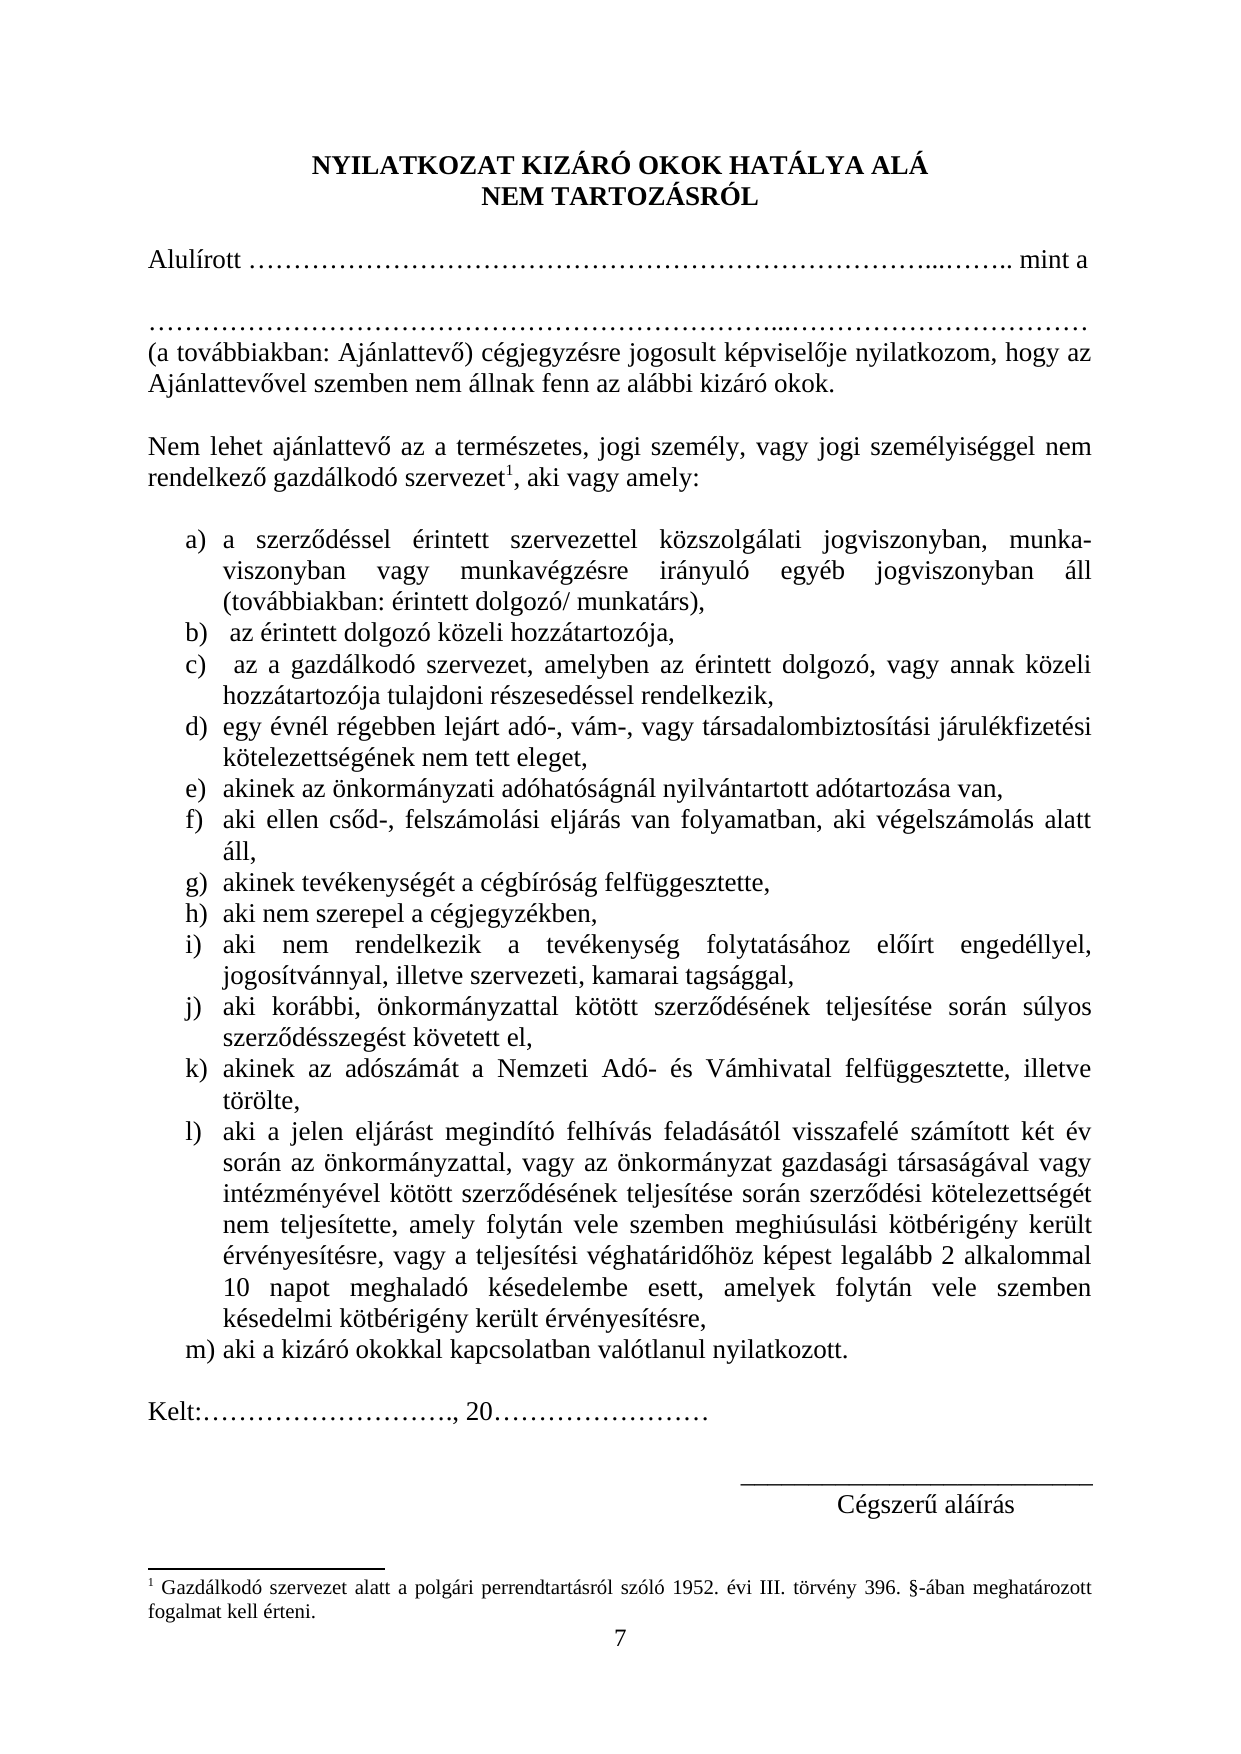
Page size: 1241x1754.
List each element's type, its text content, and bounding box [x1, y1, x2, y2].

list a szerződéssel érintett szervezettel közszolgálati jogviszonyban, munka-viszonyban vagy munkavégzésre irányuló egyéb jogviszonyban áll (továbbiakban: érintett dolgozó/ munkatárs), [185, 523, 1093, 617]
list aki ellen csőd-, felszámolási eljárás van folyamatban, aki végelszámolás alatt áll, [185, 803, 1093, 866]
list akinek az önkormányzati adóhatóságnál nyilvántartott adótartozása van, [185, 772, 1093, 803]
list aki korábbi, önkormányzattal kötött szerződésének teljesítése során súlyos szerződésszegést követett el, [185, 990, 1093, 1053]
text Nem lehet ajánlattevő az a természetes, jogi személy, vagy jogi személyiséggel nem rendelkező gazdálkodó szervezet, aki vagy amely: [148, 430, 1093, 492]
text nem tartozásról [148, 181, 1093, 212]
list az a gazdálkodó szervezet, amelyben az érintett dolgozó, vagy annak közeli hozzátartozója tulajdoni részesedéssel rendelkezik, [185, 648, 1093, 710]
text __________________________ [148, 1457, 1093, 1489]
list akinek tevékenységét a cégbíróság felfüggesztette, [185, 866, 1093, 897]
list aki a jelen eljárást megindító felhívás feladásától visszafelé számított két év során az önkormányzattal, vagy az önkormányzat gazdasági társaságával vagy intézményével kötött szerződésének teljesítése során szerződési kötelezettségét nem teljesítette, amely folytán vele szemben meghiúsulási kötbérigény került érvényesítésre, vagy a teljesítési véghatáridőhöz képest legalább 2 alkalommal 10 napot meghaladó késedelembe esett, amelyek folytán vele szemben késedelmi kötbérigény került érvényesítésre, [185, 1115, 1093, 1333]
text ……………………………………………………………...…………………………… (a továbbiakban: Ajánlattevő) cégjegyzésre jogosult képviselője nyilatkozom, hogy az Ajánlattevővel szemben nem állnak fenn az alábbi kizáró okok. [148, 305, 1093, 398]
list az érintett dolgozó közeli hozzátartozója, [185, 617, 1093, 648]
text Nyilatkozat kizáró okok hatálya alá [148, 149, 1093, 181]
list aki nem rendelkezik a tevékenység folytatásához előírt engedéllyel, jogosítvánnyal, illetve szervezeti, kamarai tagsággal, [185, 928, 1093, 990]
list aki a kizáró okokkal kapcsolatban valótlanul nyilatkozott. [185, 1333, 1093, 1364]
list aki nem szerepel a cégjegyzékben, [185, 897, 1093, 928]
list akinek az adószámát a Nemzeti Adó- és Vámhivatal felfüggesztette, illetve törölte, [185, 1053, 1093, 1115]
list egy évnél régebben lejárt adó-, vám-, vagy társadalombiztosítási járulékfizetési kötelezettségének nem tett eleget, [185, 710, 1093, 772]
text Alulírott …………………………………………………………………...…….. mint a [148, 243, 1093, 274]
text Kelt:………………………., 20…………………… [148, 1395, 1093, 1426]
text Cégszerű aláírás [148, 1489, 1093, 1520]
